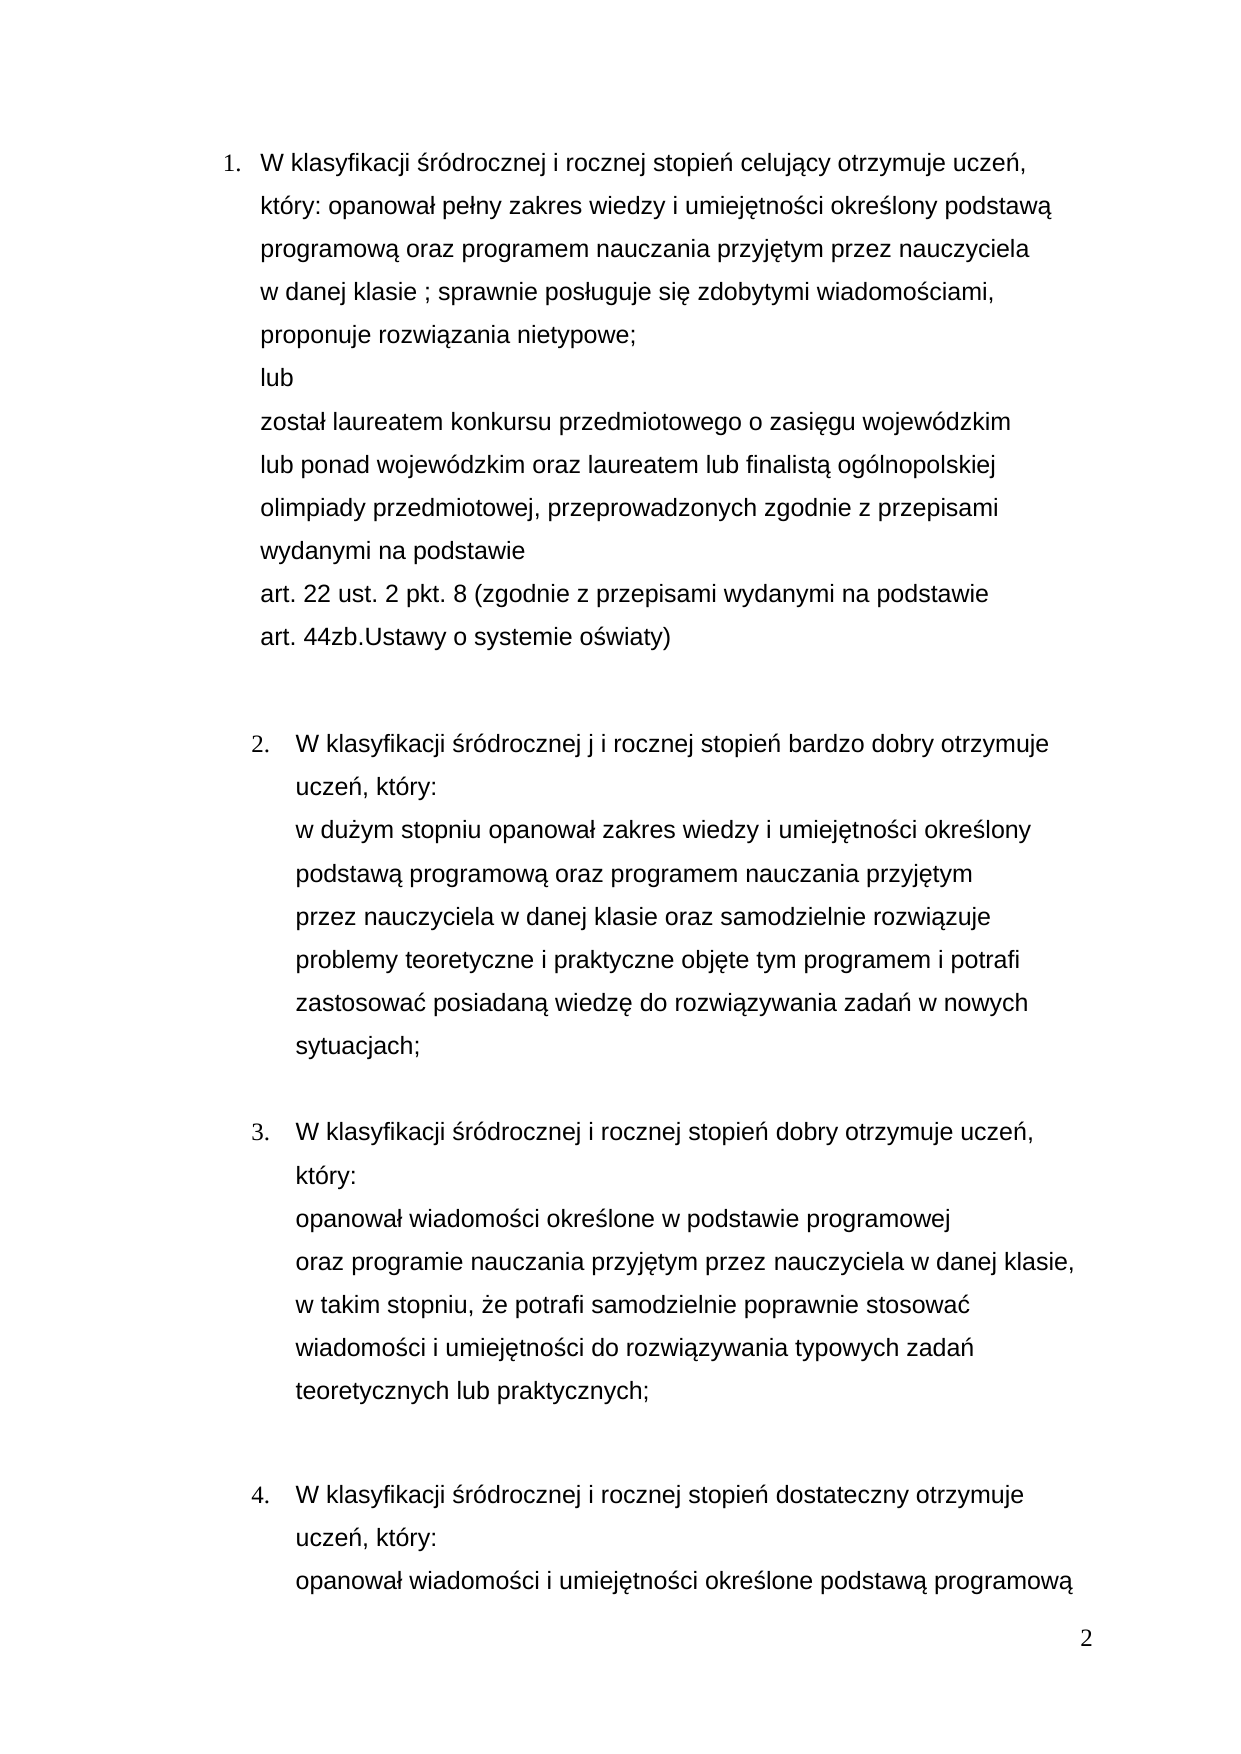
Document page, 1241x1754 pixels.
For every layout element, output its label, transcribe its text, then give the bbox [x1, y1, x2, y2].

list W klasyfikacji śródrocznej i rocznej stopień dobry otrzymuje uczeń, który: opanował wiadomości określone w podstawie programowej oraz programie nauczania przyjętym przez nauczyciela w danej klasie, w takim stopniu, że potrafi samodzielnie poprawnie stosować wiadomości i umiejętności do rozwiązywania typowych zadań teoretycznych lub praktycznych; [251, 1117, 1093, 1405]
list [251, 1480, 1093, 1595]
list W klasyfikacji śródrocznej i rocznej stopień celujący otrzymuje uczeń, który: opanował pełny zakres wiedzy i umiejętności określony podstawą programową oraz programem nauczania przyjętym przez nauczyciela w danej klasie ; sprawnie posługuje się zdobytymi wiadomościami, proponuje rozwiązania nietypowe; lub został laureatem konkursu przedmiotowego o zasięgu wojewódzkim lub ponad wojewódzkim oraz laureatem lub finalistą ogólnopolskiej olimpiady przedmiotowej, przeprowadzonych zgodnie z przepisami wydanymi na podstawie art. 22 ust. 2 pkt. 8 (zgodnie z przepisami wydanymi na podstawie art. 44zb.Ustawy o systemie oświaty) [223, 148, 1093, 651]
list W klasyfikacji śródrocznej j i rocznej stopień bardzo dobry otrzymuje uczeń, który: w dużym stopniu opanował zakres wiedzy i umiejętności określony podstawą programową oraz programem nauczania przyjętym przez nauczyciela w danej klasie oraz samodzielnie rozwiązuje problemy teoretyczne i praktyczne objęte tym programem i potrafi zastosować posiadaną wiedzę do rozwiązywania zadań w nowych sytuacjach; [251, 729, 1093, 1060]
